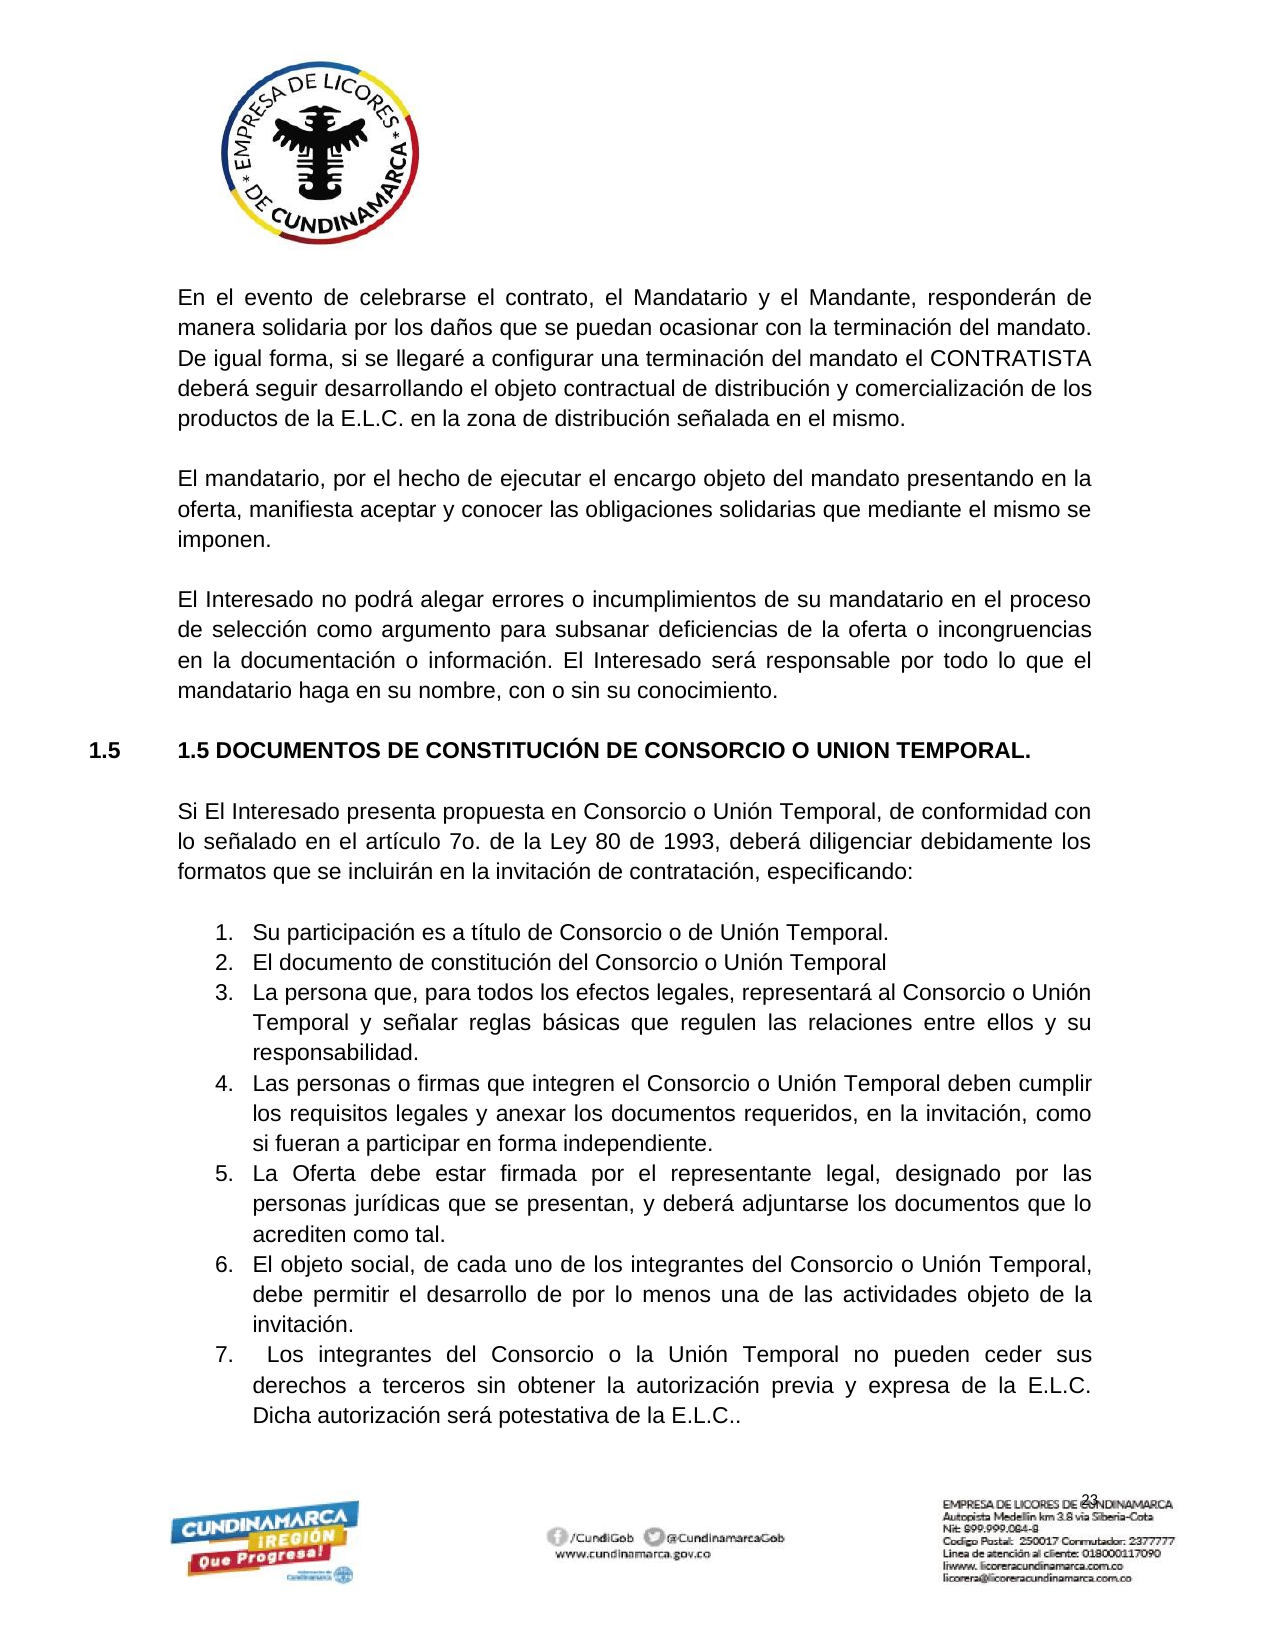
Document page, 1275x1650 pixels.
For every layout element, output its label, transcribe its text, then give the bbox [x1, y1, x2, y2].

text Si El Interesado presenta propuesta en Consorcio o Unión Temporal, de conformidad con lo señalado en el artículo 7o. de la Ley 80 de 1993, deberá diligenciar debidamente los formatos que se incluirán en la invitación de contratación, especificando: [177, 798, 1093, 884]
list La Oferta debe estar firmada por el representante legal, designado por las personas jurídicas que se presentan, y deberá adjuntarse los documentos que lo acrediten como tal. [215, 1160, 1093, 1247]
list El documento de constitución del Consorcio o Unión Temporal [215, 949, 1093, 975]
picture [89, 1490, 1186, 1592]
text El Interesado no podrá alegar errores o incumplimientos de su mandatario en el proceso de selección como argumento para subsanar deficiencias de la oferta o incongruencias en la documentación o información. El Interesado será responsable por todo lo que el mandatario haga en su nombre, con o sin su conocimiento. [177, 586, 1093, 703]
text En el evento de celebrarse el contrato, el Mandatario y el Mandante, responderán de manera solidaria por los daños que se puedan ocasionar con la terminación del mandato. De igual forma, si se llegaré a configurar una terminación del mandato el CONTRATISTA deberá seguir desarrollando el objeto contractual de distribución y comercialización de los productos de la E.L.C. en la zona de distribución señalada en el mismo. [177, 284, 1093, 431]
list La persona que, para todos los efectos legales, representará al Consorcio o Unión Temporal y señalar reglas básicas que regulen las relaciones entre ellos y su responsabilidad. [215, 979, 1093, 1066]
list Los integrantes del Consorcio o la Unión Temporal no pueden ceder sus derechos a terceros sin obtener la autorización previa y expresa de la E.L.C. Dicha autorización será potestativa de la E.L.C.. [215, 1341, 1093, 1428]
list Las personas o firmas que integren el Consorcio o Unión Temporal deben cumplir los requisitos legales y anexar los documentos requeridos, en la invitación, como si fueran a participar en forma independiente. [215, 1069, 1093, 1156]
list El objeto social, de cada uno de los integrantes del Consorcio o Unión Temporal, debe permitir el desarrollo de por lo menos una de las actividades objeto de la invitación. [215, 1251, 1093, 1338]
list Su participación es a título de Consorcio o de Unión Temporal. [215, 918, 1093, 945]
list 1.5 DOCUMENTOS DE CONSTITUCIÓN DE CONSORCIO O UNION TEMPORAL. [88, 737, 1093, 764]
picture [177, 51, 463, 254]
text El mandatario, por el hecho de ejecutar el encargo objeto del mandato presentando en la oferta, manifiesta aceptar y conocer las obligaciones solidarias que mediante el mismo se imponen. [177, 465, 1093, 552]
